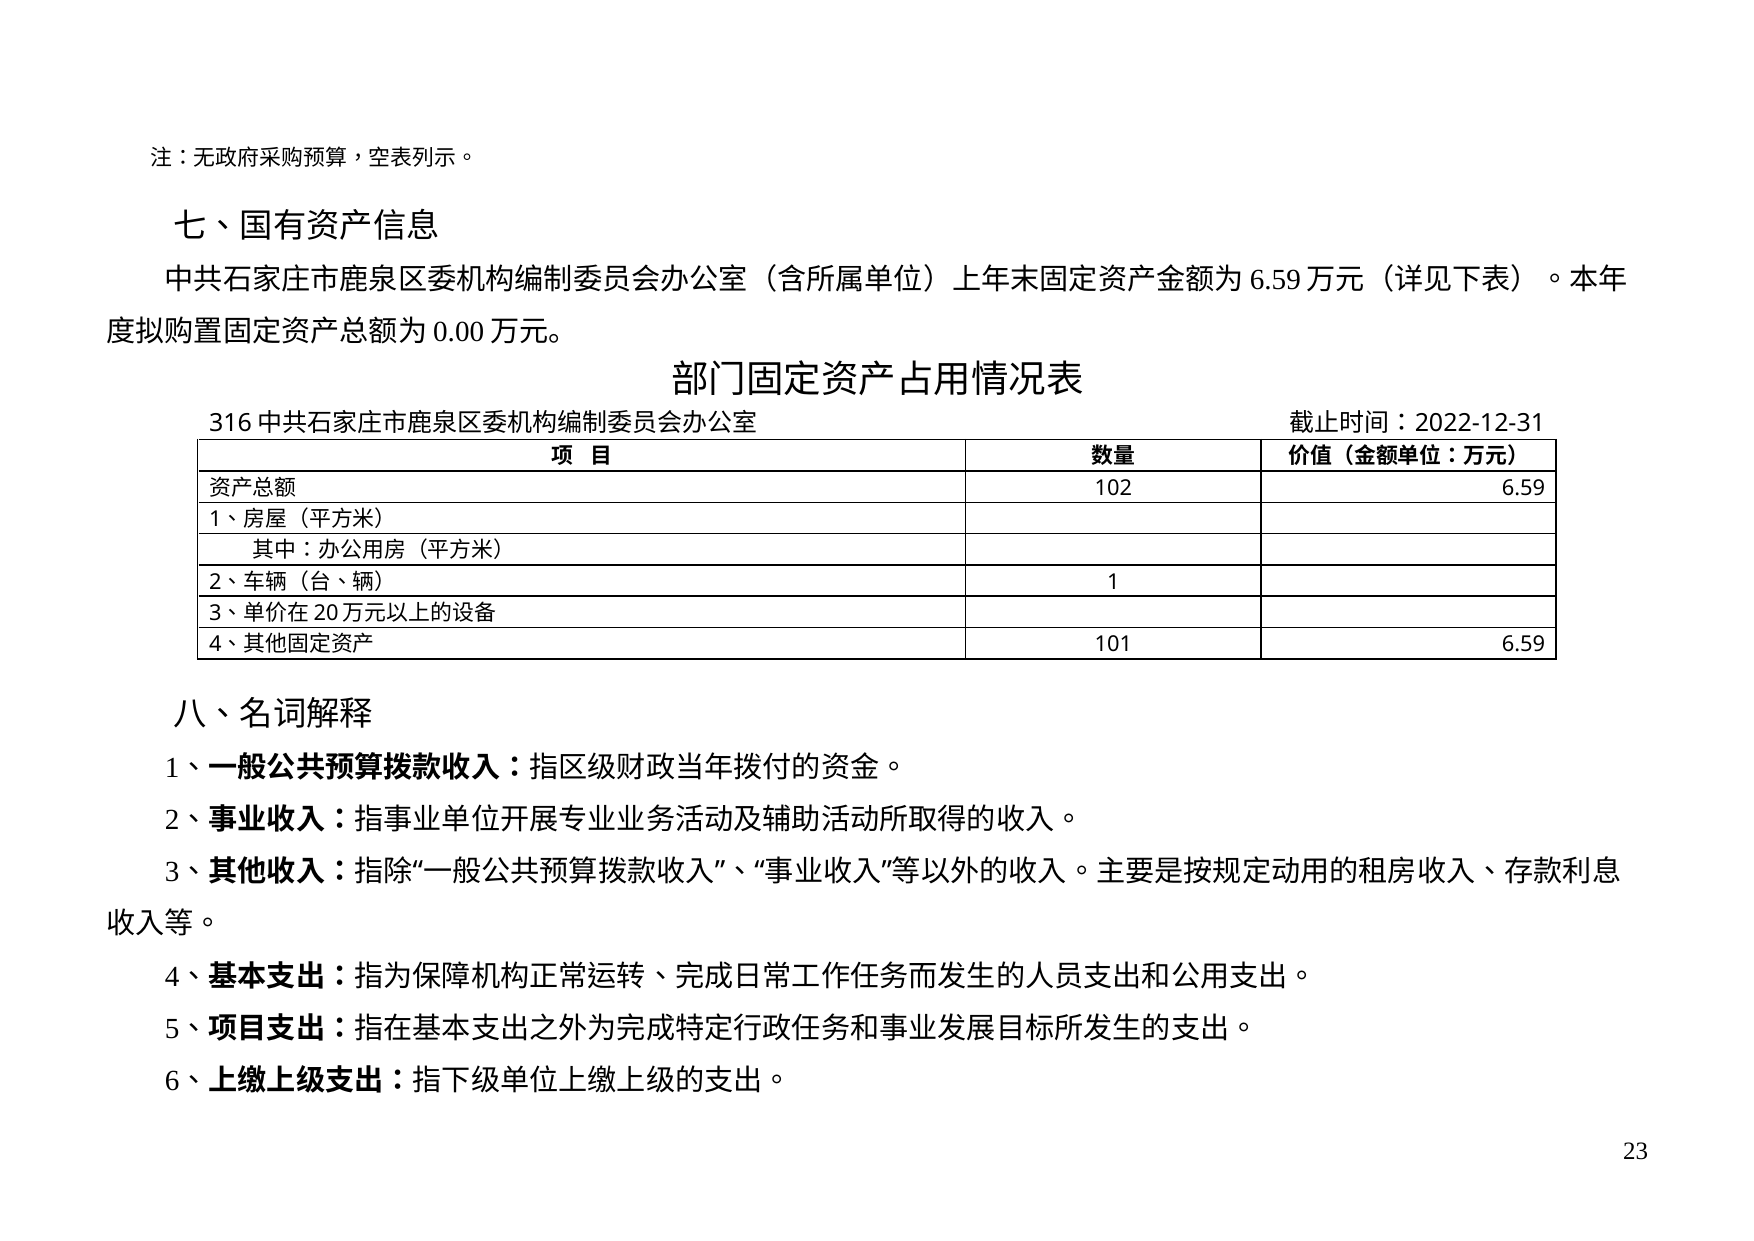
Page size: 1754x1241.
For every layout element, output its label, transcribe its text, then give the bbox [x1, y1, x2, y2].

table_cell [1262, 534, 1555, 564]
table_cell 资产总额 [198, 471, 965, 501]
text 七、国有资产信息 [106, 201, 1648, 247]
table_cell 价值（金额单位：万元） [1262, 440, 1555, 470]
table_cell 3、单价在20万元以上的设备 [198, 596, 965, 627]
text 1、一般公共预算拨款收入：指区级财政当年拨付的资金。 [106, 736, 1648, 788]
text 3、其他收入：指除“一般公共预算拨款收入”、“事业收入”等以外的收入。主要是按规定动用的租房收入、存款利息收入等。 [106, 840, 1648, 944]
table_cell 项 目 [198, 440, 965, 470]
text 注：无政府采购预算，空表列示。 [106, 142, 1648, 172]
text 5、项目支出：指在基本支出之外为完成特定行政任务和事业发展目标所发生的支出。 [106, 996, 1648, 1048]
table_cell 1、房屋（平方米） [198, 503, 965, 533]
table_cell [966, 534, 1260, 564]
text 2、事业收入：指事业单位开展专业业务活动及辅助活动所取得的收入。 [106, 788, 1648, 840]
table_cell [1262, 503, 1555, 533]
table_cell 101 [966, 628, 1260, 658]
text 4、基本支出：指为保障机构正常运转、完成日常工作任务而发生的人员支出和公用支出。 [106, 944, 1648, 996]
table_cell [966, 503, 1260, 533]
text 部门固定资产占用情况表 [106, 352, 1648, 403]
text 中共石家庄市鹿泉区委机构编制委员会办公室（含所属单位）上年末固定资产金额为6.59万元（详见下表）。本年度拟购置固定资产总额为0.00万元。 [106, 248, 1648, 352]
table_header 截止时间：2022-12-31 [966, 405, 1555, 439]
table_cell 6.59 [1262, 628, 1555, 658]
table_cell 6.59 [1262, 472, 1555, 501]
table_cell 其中：办公用房（平方米） [198, 534, 965, 564]
table_cell 102 [966, 472, 1260, 501]
table_cell 4、其他固定资产 [198, 628, 965, 658]
table_cell 2、车辆（台、辆） [198, 565, 965, 595]
table_cell [966, 597, 1260, 627]
table_header 316中共石家庄市鹿泉区委机构编制委员会办公室 [198, 405, 965, 439]
table_cell 1 [966, 566, 1260, 595]
text 八、名词解释 [106, 689, 1648, 735]
table_cell [1262, 566, 1555, 595]
table_cell [1262, 597, 1555, 627]
text 6、上缴上级支出：指下级单位上缴上级的支出。 [106, 1048, 1648, 1101]
table_cell 数量 [966, 440, 1260, 470]
